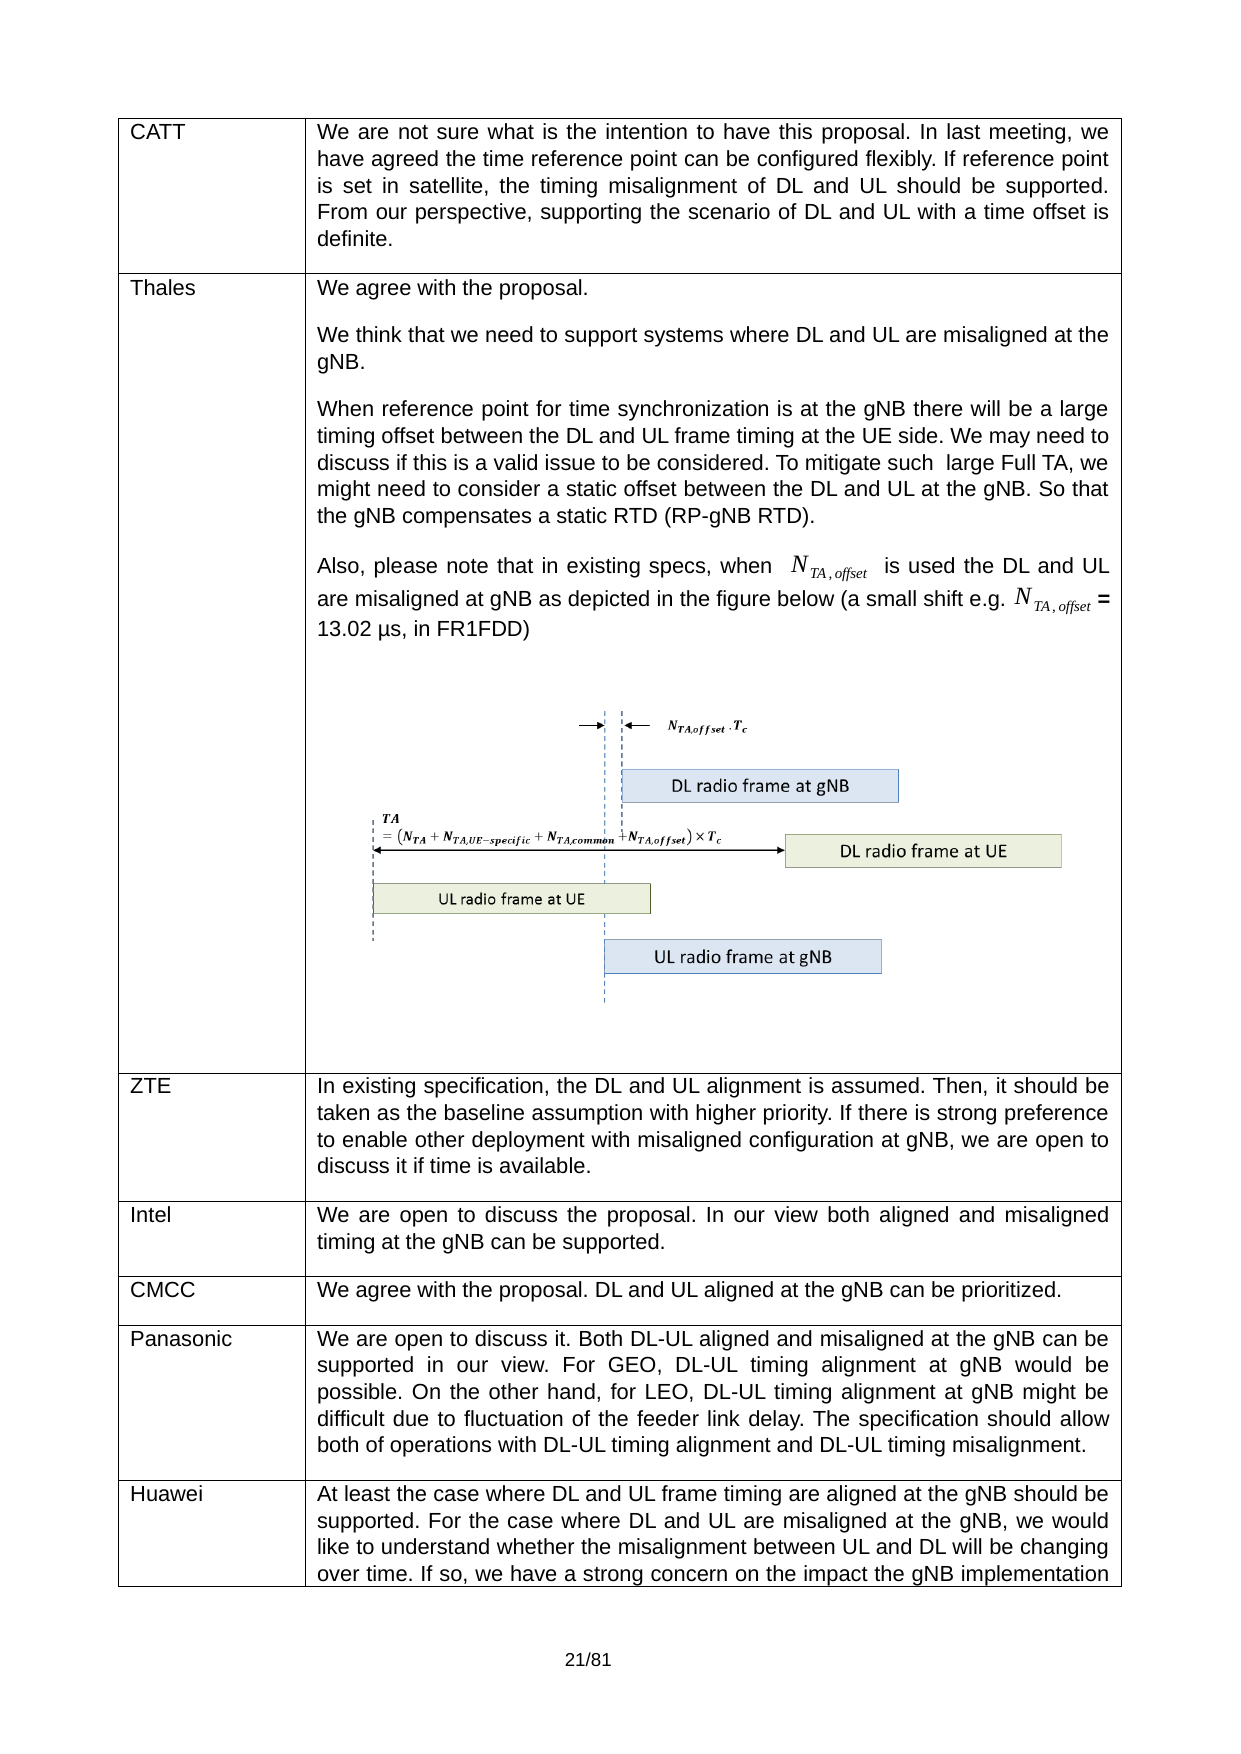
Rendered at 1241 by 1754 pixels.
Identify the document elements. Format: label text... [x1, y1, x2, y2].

table_cell Panasonic [119, 1326, 305, 1480]
table_cell Intel [119, 1202, 305, 1276]
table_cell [306, 1481, 1121, 1586]
table_cell We are open to discuss the proposal. In our view both aligned and misaligned timing at the gNB can be supported. [306, 1202, 1121, 1276]
picture [365, 710, 1062, 1003]
table_cell In existing specification, the DL and UL alignment is assumed. Then, it should be taken as the baseline assumption with higher priority. If there is strong preference to enable other deployment with misaligned configuration at gNB, we are open to discuss it if time is available. [306, 1074, 1121, 1201]
table_cell We are not sure what is the intention to have this proposal. In last meeting, we have agreed the time reference point can be configured flexibly. If reference point is set in satellite, the timing misalignment of DL and UL should be supported. From our perspective, supporting the scenario of DL and UL with a time offset is definite. [306, 119, 1121, 273]
table_cell We are open to discuss it. Both DL-UL aligned and misaligned at the gNB can be supported in our view. For GEO, DL-UL timing alignment at gNB would be possible. On the other hand, for LEO, DL-UL timing alignment at gNB might be difficult due to fluctuation of the feeder link delay. The specification should allow both of operations with DL-UL timing alignment and DL-UL timing misalignment. [306, 1326, 1121, 1480]
table_cell ZTE [119, 1074, 305, 1201]
table_cell CMCC [119, 1277, 305, 1325]
table_cell We agree with the proposal. We think that we need to support systems where DL and UL are misaligned at the gNB. When reference point for time synchronization is at the gNB there will be a large timing offset between the DL and UL frame timing at the UE side. We may need to discuss if this is a valid issue to be considered. To mitigate such large Full TA, we might need to consider a static offset between the DL and UL at the gNB. So that the gNB compensates a static RTD (RP-gNB RTD). Also, please note that in existing specs, when is used the DL and UL are misaligned at gNB as depicted in the figure below (a small shift e.g. = 13.02 µs, in FR1FDD) [306, 274, 1121, 1072]
table_cell We agree with the proposal. DL and UL aligned at the gNB can be prioritized. [306, 1277, 1121, 1325]
table_cell Thales [119, 274, 305, 1072]
table_cell CATT [119, 119, 305, 273]
table_cell Huawei [119, 1481, 305, 1586]
